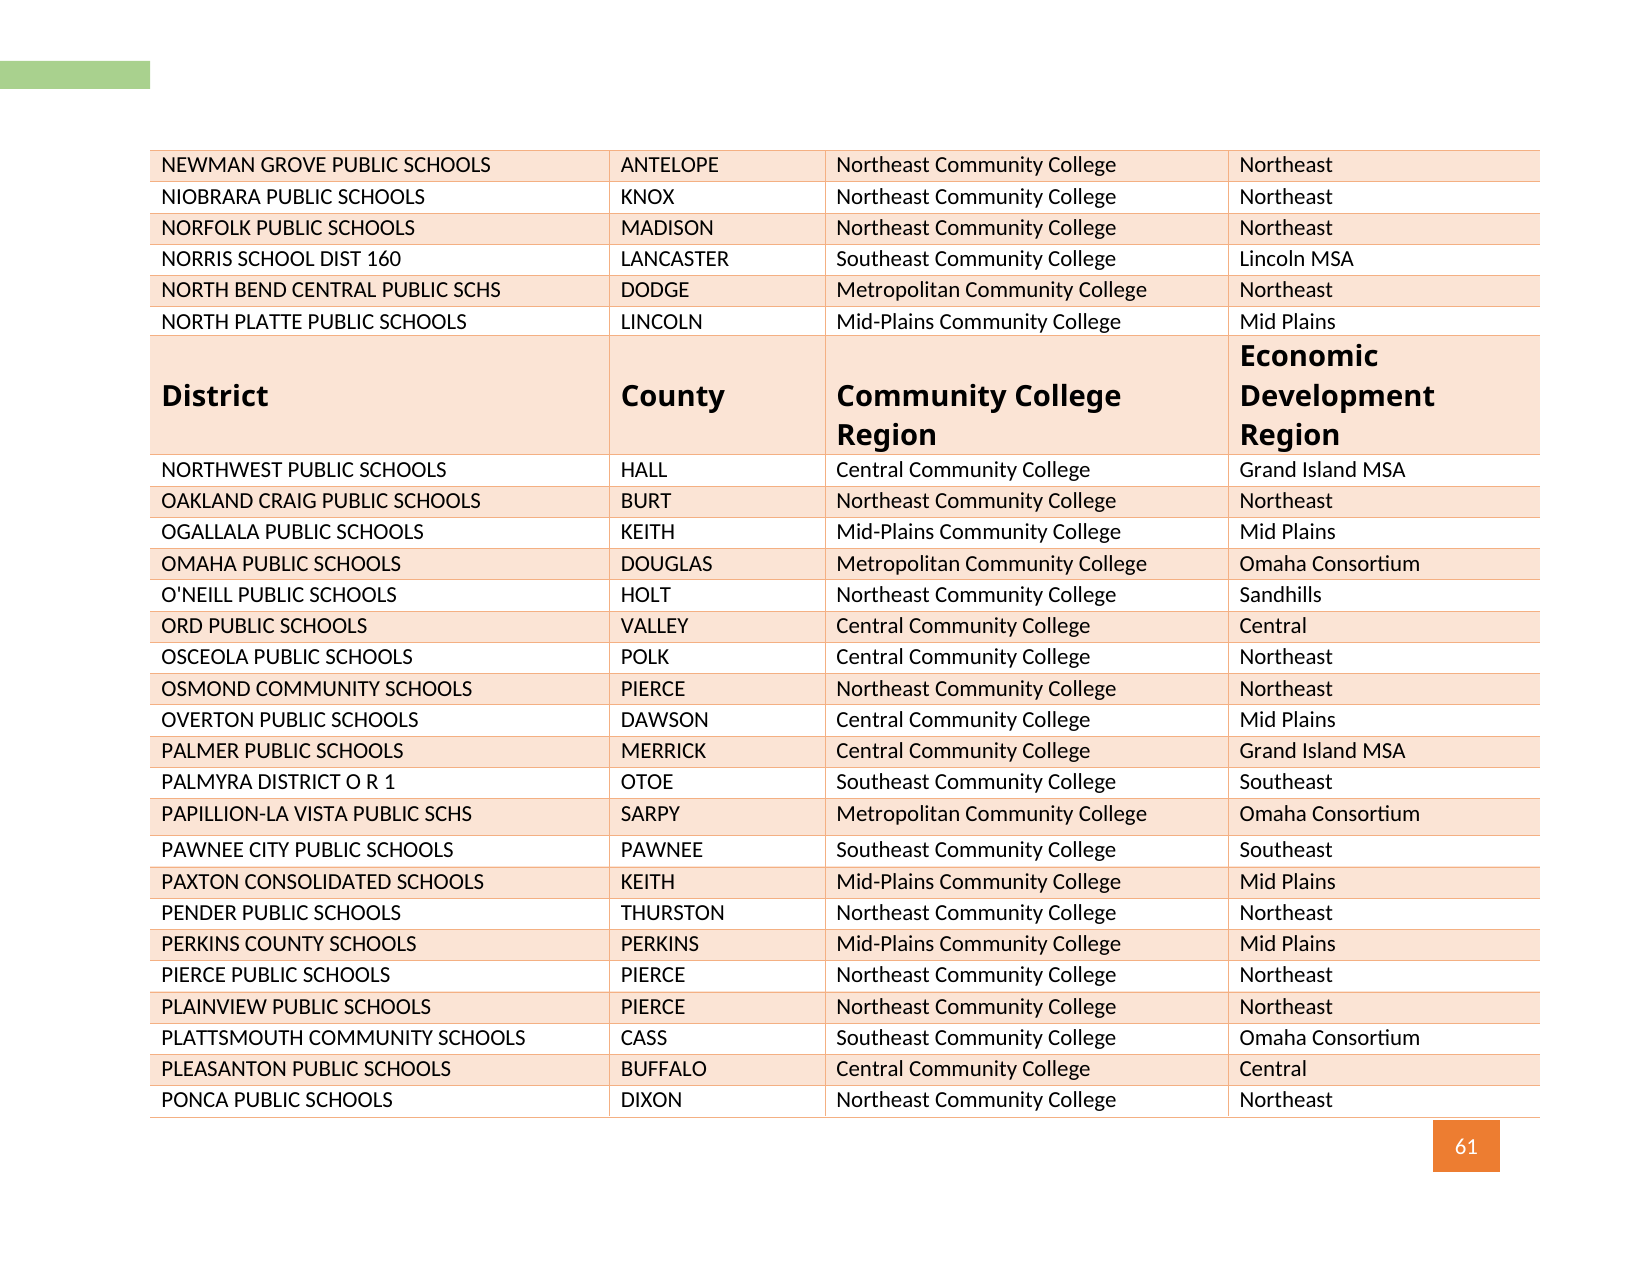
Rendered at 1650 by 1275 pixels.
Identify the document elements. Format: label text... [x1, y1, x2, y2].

table_cell PALMER PUBLIC SCHOOLS [150, 737, 609, 767]
table_cell PAXTON CONSOLIDATED SCHOOLS [150, 868, 609, 898]
table_cell Mid-Plains Community College [826, 930, 1228, 960]
table_cell Northeast Community College [826, 674, 1228, 704]
table_cell Mid Plains [1229, 307, 1540, 335]
table_cell Central [1229, 1055, 1540, 1085]
table_cell Northeast Community College [826, 487, 1228, 517]
table_cell Lincoln MSA [1229, 245, 1540, 275]
table_cell Mid Plains [1229, 868, 1540, 898]
table_cell DOUGLAS [610, 549, 825, 579]
table_cell Northeast [1229, 182, 1540, 212]
table_cell Omaha Consortium [1229, 799, 1540, 835]
table_cell Southeast Community College [826, 245, 1228, 275]
table_cell OAKLAND CRAIG PUBLIC SCHOOLS [150, 487, 609, 517]
table_cell Metropolitan Community College [826, 549, 1228, 579]
table_cell DIXON [610, 1086, 825, 1116]
table_cell Mid Plains [1229, 518, 1540, 548]
table_cell MERRICK [610, 737, 825, 767]
table_cell Southeast Community College [826, 836, 1228, 866]
table_cell Grand Island MSA [1229, 737, 1540, 767]
table_cell Northeast [1229, 674, 1540, 704]
table_cell Central Community College [826, 1055, 1228, 1085]
table_cell DAWSON [610, 705, 825, 736]
table_cell Metropolitan Community College [826, 799, 1228, 835]
table_cell Sandhills [1229, 580, 1540, 611]
table_cell Northeast [1229, 487, 1540, 517]
table_cell NORTH PLATTE PUBLIC SCHOOLS [150, 307, 609, 335]
table_cell PONCA PUBLIC SCHOOLS [150, 1086, 609, 1116]
table_cell Northeast [1229, 899, 1540, 929]
table_cell PLAINVIEW PUBLIC SCHOOLS [150, 993, 609, 1023]
table_cell Northeast Community College [826, 214, 1228, 244]
table_cell NORTHWEST PUBLIC SCHOOLS [150, 455, 609, 486]
table_cell BURT [610, 487, 825, 517]
table_cell Northeast Community College [826, 1086, 1228, 1116]
table_cell PERKINS COUNTY SCHOOLS [150, 930, 609, 960]
table_cell Northeast [1229, 1086, 1540, 1116]
table_cell ORD PUBLIC SCHOOLS [150, 612, 609, 642]
table_cell PALMYRA DISTRICT O R 1 [150, 768, 609, 798]
table_cell Central [1229, 612, 1540, 642]
table_cell Northeast Community College [826, 993, 1228, 1023]
table_cell PAPILLION-LA VISTA PUBLIC SCHS [150, 799, 609, 835]
table_cell District [150, 336, 609, 454]
table_cell NORFOLK PUBLIC SCHOOLS [150, 214, 609, 244]
table_cell MADISON [610, 214, 825, 244]
table_cell Omaha Consortium [1229, 549, 1540, 579]
table_cell HOLT [610, 580, 825, 611]
table_cell OSMOND COMMUNITY SCHOOLS [150, 674, 609, 704]
table_cell KNOX [610, 182, 825, 212]
table_cell Economic Development Region [1229, 336, 1540, 454]
table_cell Northeast [1229, 993, 1540, 1023]
table_cell NEWMAN GROVE PUBLIC SCHOOLS [150, 151, 609, 181]
table_cell Community College Region [826, 336, 1228, 454]
table_cell BUFFALO [610, 1055, 825, 1085]
table_cell Southeast [1229, 836, 1540, 866]
table_cell PIERCE PUBLIC SCHOOLS [150, 961, 609, 991]
table_cell OTOE [610, 768, 825, 798]
table_cell HALL [610, 455, 825, 486]
table_cell Grand Island MSA [1229, 455, 1540, 486]
table_cell PAWNEE [610, 836, 825, 866]
table_cell Omaha Consortium [1229, 1024, 1540, 1054]
table_cell Mid Plains [1229, 705, 1540, 736]
table_cell OVERTON PUBLIC SCHOOLS [150, 705, 609, 736]
table_cell OGALLALA PUBLIC SCHOOLS [150, 518, 609, 548]
table_cell County [610, 336, 825, 454]
table_cell Southeast Community College [826, 1024, 1228, 1054]
table_cell Northeast [1229, 151, 1540, 181]
table_cell Mid-Plains Community College [826, 868, 1228, 898]
table_cell KEITH [610, 868, 825, 898]
table_cell PIERCE [610, 961, 825, 991]
table_cell SARPY [610, 799, 825, 835]
table_cell Central Community College [826, 643, 1228, 673]
table_cell ANTELOPE [610, 151, 825, 181]
table_cell Mid-Plains Community College [826, 307, 1228, 335]
table_cell O'NEILL PUBLIC SCHOOLS [150, 580, 609, 611]
table_cell Metropolitan Community College [826, 276, 1228, 306]
table_cell NORRIS SCHOOL DIST 160 [150, 245, 609, 275]
table_cell Central Community College [826, 612, 1228, 642]
table_cell Northeast Community College [826, 961, 1228, 991]
table_cell PIERCE [610, 993, 825, 1023]
table_cell Northeast Community College [826, 151, 1228, 181]
table_cell Mid-Plains Community College [826, 518, 1228, 548]
table_cell PAWNEE CITY PUBLIC SCHOOLS [150, 836, 609, 866]
table_cell OSCEOLA PUBLIC SCHOOLS [150, 643, 609, 673]
table_cell DODGE [610, 276, 825, 306]
table_cell LINCOLN [610, 307, 825, 335]
table_cell Northeast Community College [826, 899, 1228, 929]
table_cell VALLEY [610, 612, 825, 642]
table_cell POLK [610, 643, 825, 673]
table_cell LANCASTER [610, 245, 825, 275]
table_cell Northeast [1229, 961, 1540, 991]
table_cell Northeast Community College [826, 580, 1228, 611]
table_cell PLATTSMOUTH COMMUNITY SCHOOLS [150, 1024, 609, 1054]
table_cell PLEASANTON PUBLIC SCHOOLS [150, 1055, 609, 1085]
table_cell CASS [610, 1024, 825, 1054]
table_cell Central Community College [826, 705, 1228, 736]
table_cell OMAHA PUBLIC SCHOOLS [150, 549, 609, 579]
table_cell Mid Plains [1229, 930, 1540, 960]
table_cell PENDER PUBLIC SCHOOLS [150, 899, 609, 929]
table_cell Central Community College [826, 737, 1228, 767]
table_cell Northeast [1229, 276, 1540, 306]
table_cell Southeast Community College [826, 768, 1228, 798]
table_cell KEITH [610, 518, 825, 548]
table_cell Northeast Community College [826, 182, 1228, 212]
table_cell Southeast [1229, 768, 1540, 798]
table_cell Central Community College [826, 455, 1228, 486]
table_cell Northeast [1229, 214, 1540, 244]
table_cell NIOBRARA PUBLIC SCHOOLS [150, 182, 609, 212]
table_cell PIERCE [610, 674, 825, 704]
table_cell Northeast [1229, 643, 1540, 673]
table_cell THURSTON [610, 899, 825, 929]
table_cell NORTH BEND CENTRAL PUBLIC SCHS [150, 276, 609, 306]
table_cell PERKINS [610, 930, 825, 960]
